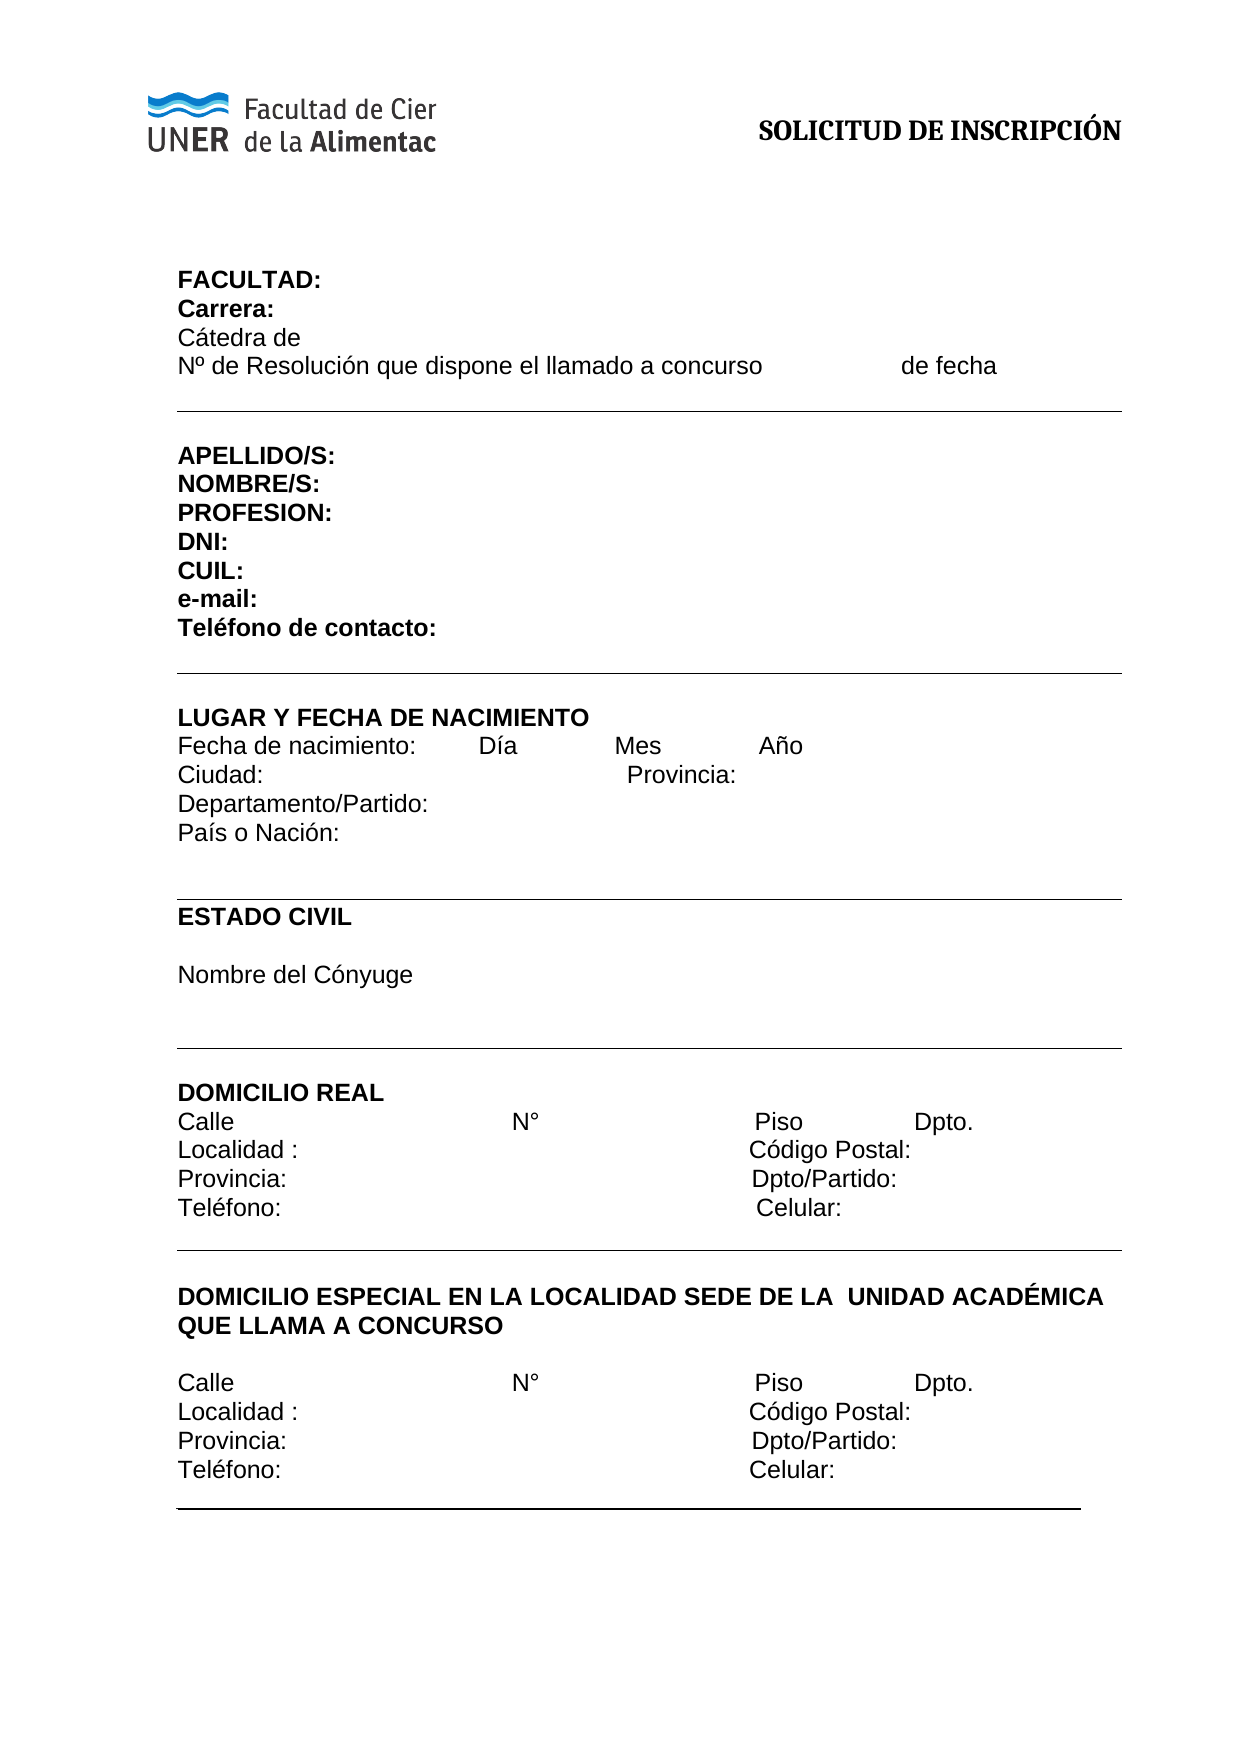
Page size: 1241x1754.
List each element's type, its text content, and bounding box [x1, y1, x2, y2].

text Calle N° Piso Dpto. [177, 1107, 1122, 1135]
text País o Nación: [177, 817, 1122, 846]
text Provincia: Dpto/Partido: [177, 1426, 1122, 1455]
text LUGAR Y FECHA DE NACIMIENTO [177, 702, 1122, 731]
text NOMBRE/S: [177, 469, 1122, 498]
text Nº de Resolución que dispone el llamado a concurso de fecha [177, 351, 1122, 380]
text FACULTAD: [177, 265, 1122, 294]
text Teléfono: Celular: [177, 1193, 1122, 1222]
text Carrera: [177, 294, 1122, 322]
text Fecha de nacimiento: Día Mes Año [177, 731, 1122, 760]
text Ciudad: Provincia: [177, 760, 1122, 789]
text Teléfono: Celular: [177, 1455, 1122, 1483]
subtitle DOMICILIO ESPECIAL EN DE LA UNIDAD ACADÉMICA QUE LLAMA A CONCURSO [177, 1282, 1122, 1340]
text Localidad : Código Postal: [177, 1397, 1122, 1426]
text e-mail: [177, 584, 1122, 613]
text APELLIDO/S: [177, 441, 1122, 469]
text CUIL: [177, 556, 1122, 584]
text Teléfono de contacto: [177, 613, 1122, 642]
subtitle Nombre del Cónyuge [177, 960, 1122, 988]
subtitle _________________________________________________________________ [177, 1483, 1122, 1512]
text DNI: [177, 527, 1122, 556]
subtitle ESTADO CIVIL [177, 900, 1122, 931]
text PROFESION: [177, 498, 1122, 527]
text Provincia: Dpto/Partido: [177, 1164, 1122, 1193]
text Localidad : Código Postal: [177, 1135, 1122, 1164]
text Departamento/Partido: [177, 789, 1122, 817]
text Cátedra de [177, 322, 1122, 351]
text Calle N° Piso Dpto. [177, 1368, 1122, 1397]
picture [139, 83, 437, 161]
subtitle DOMICILIO REAL [177, 1078, 1122, 1107]
